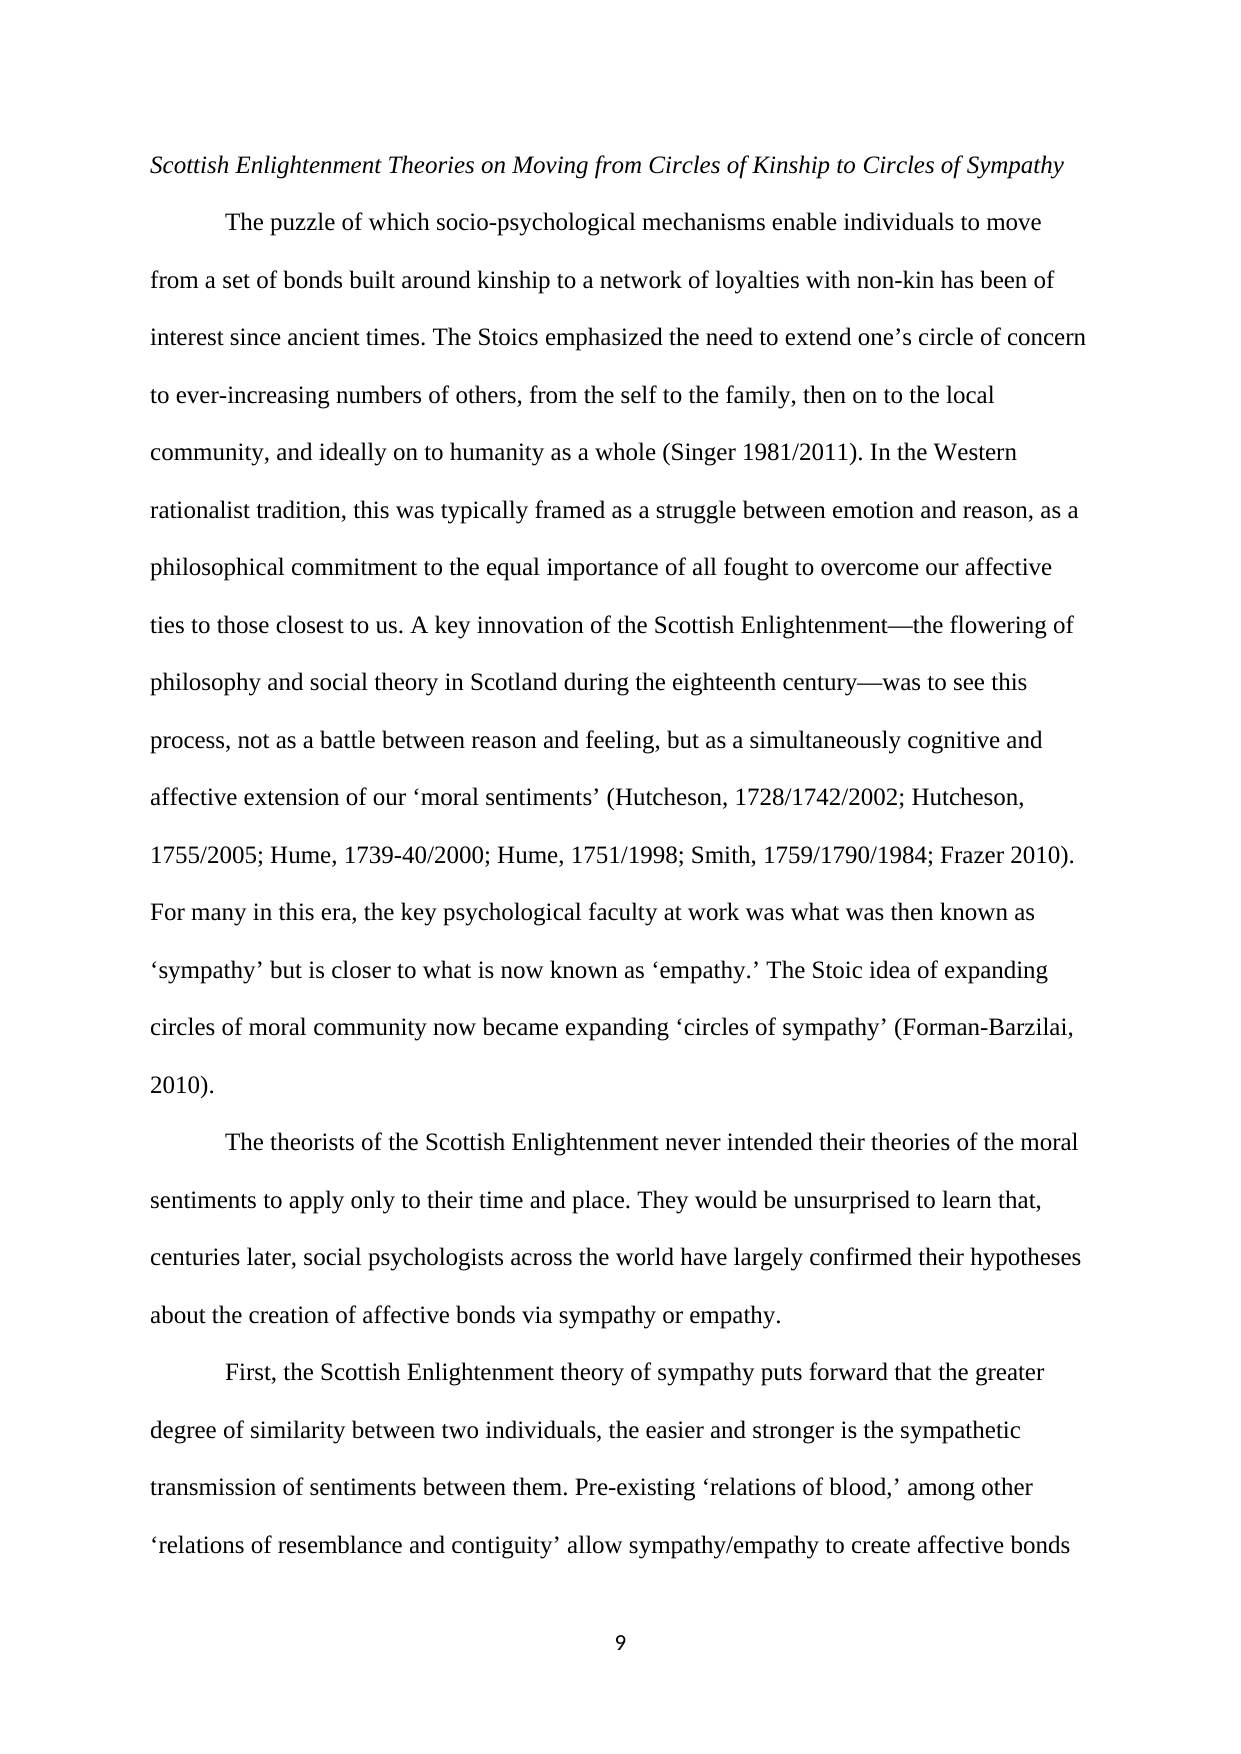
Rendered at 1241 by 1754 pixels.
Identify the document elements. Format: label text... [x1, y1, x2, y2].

text The puzzle of which socio-psychological mechanisms enable individuals to move from a set of bonds built around kinship to a network of loyalties with non-kin has been of interest since ancient times. The Stoics emphasized the need to extend one’s circle of concern to ever-increasing numbers of others, from the self to the family, then on to the local community, and ideally on to humanity as a whole (Singer 1981/2011). In the Western rationalist tradition, this was typically framed as a struggle between emotion and reason, as a philosophical commitment to the equal importance of all fought to overcome our affective ties to those closest to us. A key innovation of the Scottish Enlightenment—the flowering of philosophy and social theory in Scotland during the eighteenth century—was to see this process, not as a battle between reason and feeling, but as a simultaneously cognitive and affective extension of our ‘moral sentiments’ (Hutcheson, 1728/1742/2002; Hutcheson, 1755/2005; Hume, 1739-40/2000; Hume, 1751/1998; Smith, 1759/1790/1984; Frazer 2010). For many in this era, the key psychological faculty at work was what was then known as ‘sympathy’ but is closer to what is now known as ‘empathy.’ The Stoic idea of expanding circles of moral community now became expanding ‘circles of sympathy’ (Forman-Barzilai, 2010). [150, 207, 1090, 1099]
text The theorists of the Scottish Enlightenment never intended their theories of the moral sentiments to apply only to their time and place. They would be unsurprised to learn that, centuries later, social psychologists across the world have largely confirmed their hypotheses about the creation of affective bonds via sympathy or empathy. [150, 1127, 1090, 1329]
text Scottish Enlightenment Theories on Moving from Circles of Kinship to Circles of Sympathy [150, 150, 1090, 179]
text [150, 1357, 1090, 1559]
